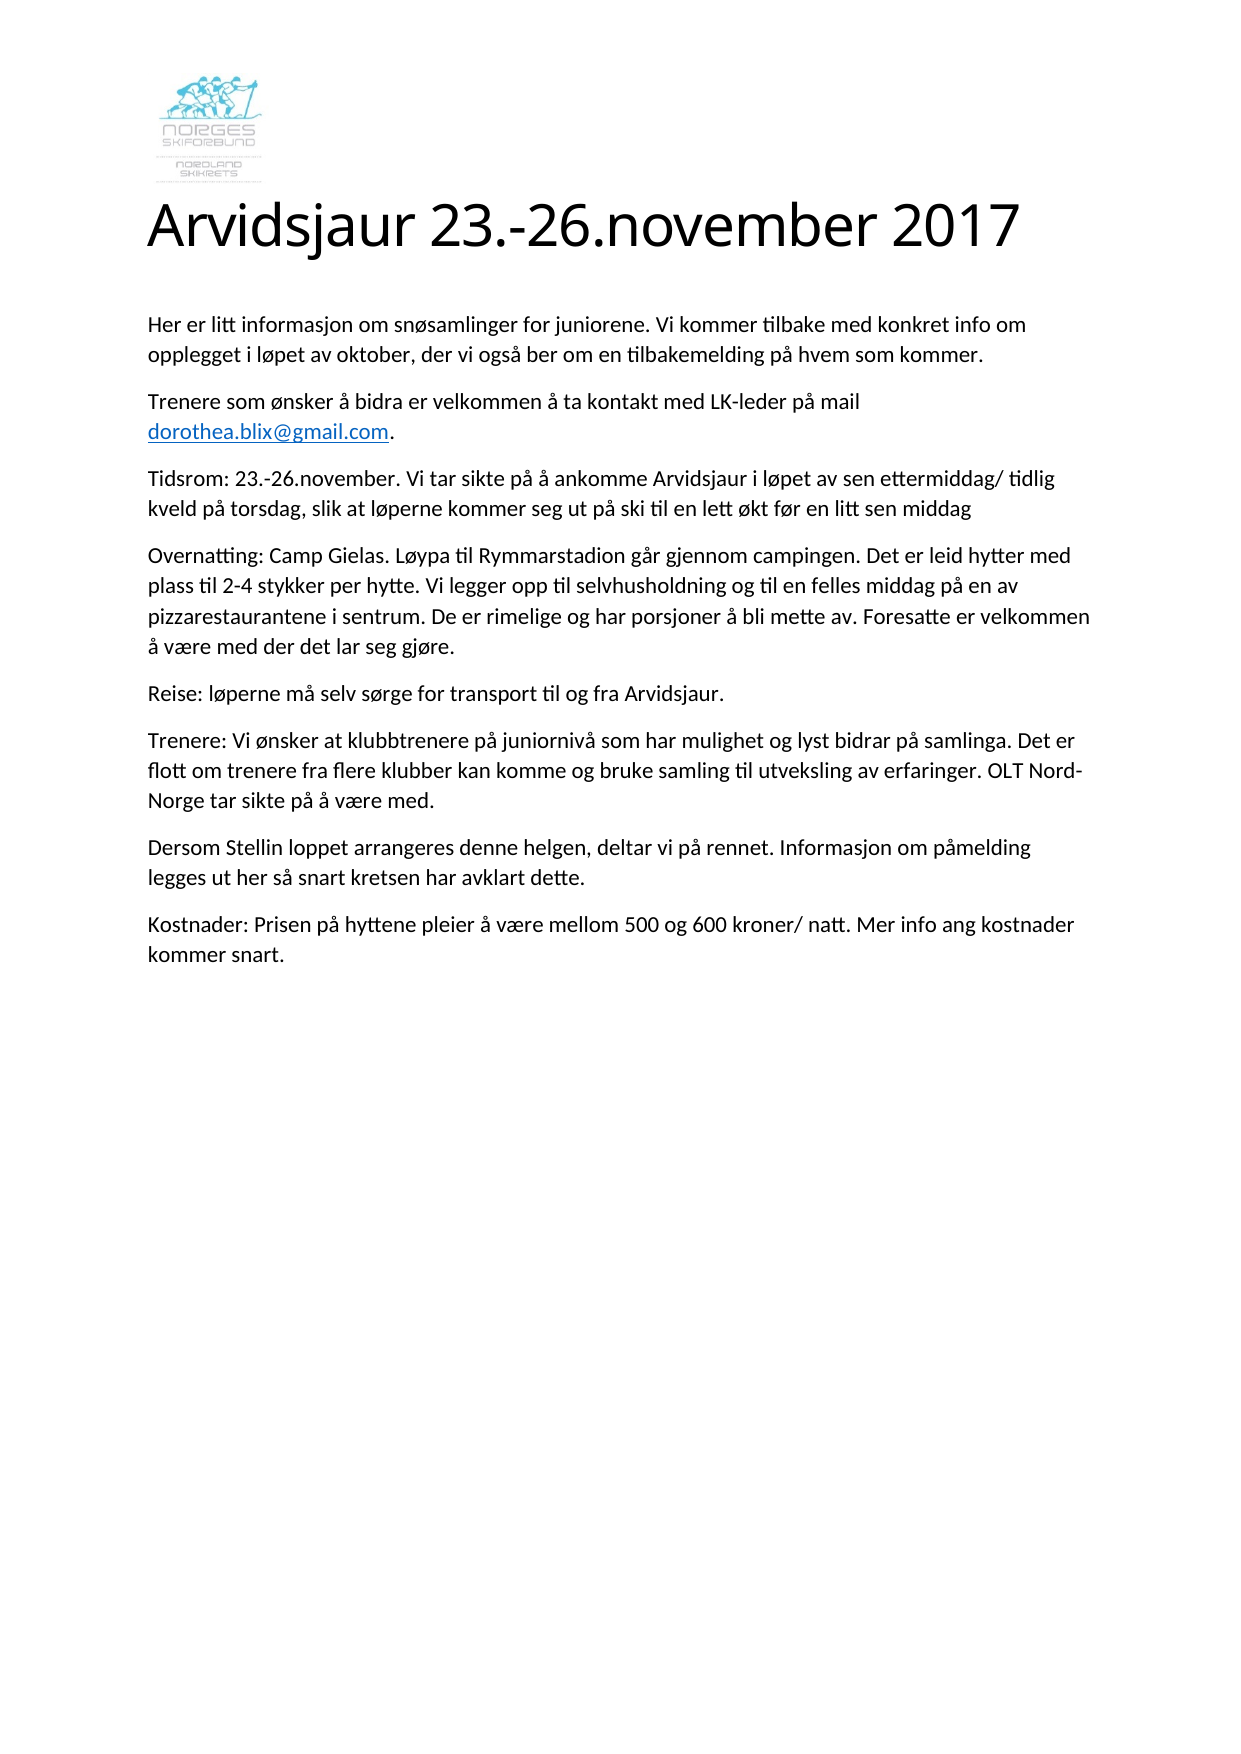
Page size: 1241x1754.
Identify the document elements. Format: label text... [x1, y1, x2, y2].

text Tidsrom: 23.-26.november. Vi tar sikte på å ankomme Arvidsjaur i løpet av sen ettermiddag/ tidlig kveld på torsdag, slik at løperne kommer seg ut på ski til en lett økt før en litt sen middag [148, 464, 1093, 523]
text Trenere som ønsker å bidra er velkommen å ta kontakt med LK-leder på mail dorothea.blix@gmail.com. [148, 387, 1093, 446]
text Dersom Stellin loppet arrangeres denne helgen, deltar vi på rennet. Informasjon om påmelding legges ut her så snart kretsen har avklart dette. [148, 833, 1093, 891]
title Arvidsjaur 23.-26.november 2017 [148, 184, 1093, 263]
text Her er litt informasjon om snøsamlinger for juniorene. Vi kommer tilbake med konkret info om opplegget i løpet av oktober, der vi også ber om en tilbakemelding på hvem som kommer. [148, 310, 1093, 368]
picture [147, 73, 269, 184]
text Kostnader: Prisen på hyttene pleier å være mellom 500 og 600 kroner/ natt. Mer info ang kostnader kommer snart. [148, 910, 1093, 968]
text Trenere: Vi ønsker at klubbtrenere på juniornivå som har mulighet og lyst bidrar på samlinga. Det er flott om trenere fra flere klubber kan komme og bruke samling til utveksling av erfaringer. OLT Nord-Norge tar sikte på å være med. [148, 726, 1093, 814]
text Overnatting: Camp Gielas. Løypa til Rymmarstadion går gjennom campingen. Det er leid hytter med plass til 2-4 stykker per hytte. Vi legger opp til selvhusholdning og til en felles middag på en av pizzarestaurantene i sentrum. De er rimelige og har porsjoner å bli mette av. Foresatte er velkommen å være med der det lar seg gjøre. [148, 541, 1093, 660]
text Reise: løperne må selv sørge for transport til og fra Arvidsjaur. [148, 679, 1093, 707]
